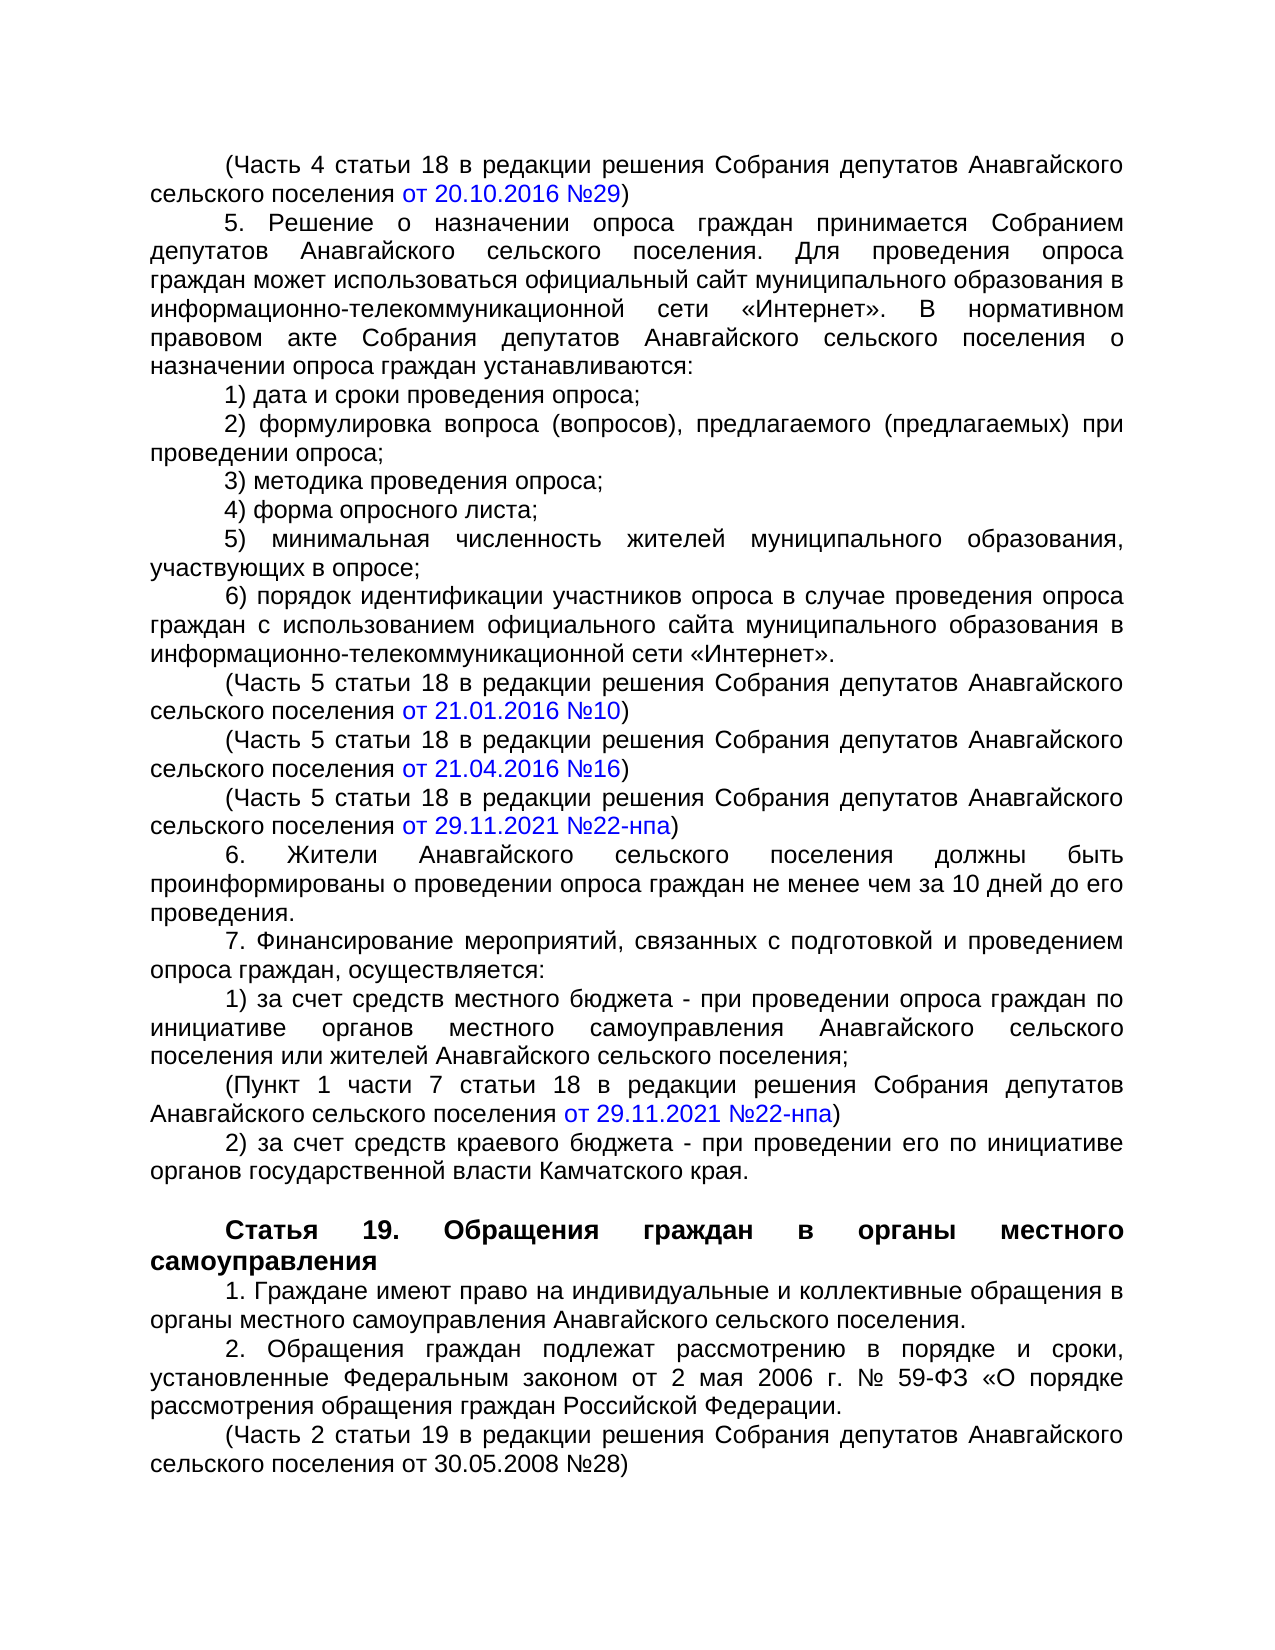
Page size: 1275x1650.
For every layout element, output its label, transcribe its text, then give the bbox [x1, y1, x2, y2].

text (Часть 5 статьи 18 в редакции решения Собрания депутатов Анавгайского сельского поселения от 21.04.2016 №16) [150, 725, 1125, 782]
text 1. Граждане имеют право на индивидуальные и коллективные обращения в органы местного самоуправления Анавгайского сельского поселения. [150, 1276, 1125, 1334]
text 4) форма опросного листа; [150, 495, 1125, 524]
text (Часть 4 статьи 18 в редакции решения Собрания депутатов Анавгайского сельского поселения от 20.10.2016 №29) [150, 150, 1125, 207]
text 7. Финансирование мероприятий, связанных с подготовкой и проведением опроса граждан, осуществляется: [150, 926, 1125, 984]
text (Часть 5 статьи 18 в редакции решения Собрания депутатов Анавгайского сельского поселения от 29.11.2021 №22-нпа) [150, 782, 1125, 840]
text (Пункт 1 части 7 статьи 18 в редакции решения Собрания депутатов Анавгайского сельского поселения от 29.11.2021 №22-нпа) [150, 1070, 1125, 1127]
text 2) за счет средств краевого бюджета - при проведении его по инициативе органов государственной власти Камчатского края. [150, 1127, 1125, 1185]
text 1) за счет средств местного бюджета - при проведении опроса граждан по инициативе органов местного самоуправления Анавгайского сельского поселения или жителей Анавгайского сельского поселения; [150, 984, 1125, 1070]
text 3) методика проведения опроса; [150, 466, 1125, 495]
text 5) минимальная численность жителей муниципального образования, участвующих в опросе; [150, 524, 1125, 581]
text 1) дата и сроки проведения опроса; [150, 380, 1125, 409]
text 6. Жители Анавгайского сельского поселения должны быть проинформированы о проведении опроса граждан не менее чем за 10 дней до его проведения. [150, 840, 1125, 926]
text 2. Обращения граждан подлежат рассмотрению в порядке и сроки, установленные Федеральным законом от 2 мая 2006 г. № 59-ФЗ «О порядке рассмотрения обращения граждан Российской Федерации. [150, 1334, 1125, 1420]
text 6) порядок идентификации участников опроса в случае проведения опроса граждан с использованием официального сайта муниципального образования в информационно-телекоммуникационной сети «Интернет». [150, 581, 1125, 667]
text 2) формулировка вопроса (вопросов), предлагаемого (предлагаемых) при проведении опроса; [150, 409, 1125, 466]
text (Часть 2 статьи 19 в редакции решения Собрания депутатов Анавгайского сельского поселения от 30.05.2008 №28) [150, 1420, 1125, 1477]
text 5. Решение о назначении опроса граждан принимается Собранием депутатов Анавгайского сельского поселения. Для проведения опроса граждан может использоваться официальный сайт муниципального образования в информационно-телекоммуникационной сети «Интернет». В нормативном правовом акте Собрания депутатов Анавгайского сельского поселения о назначении опроса граждан устанавливаются: [150, 207, 1125, 380]
text (Часть 5 статьи 18 в редакции решения Собрания депутатов Анавгайского сельского поселения от 21.01.2016 №10) [150, 667, 1125, 725]
text Статья 19. Обращения граждан в органы местного самоуправления [150, 1214, 1125, 1276]
